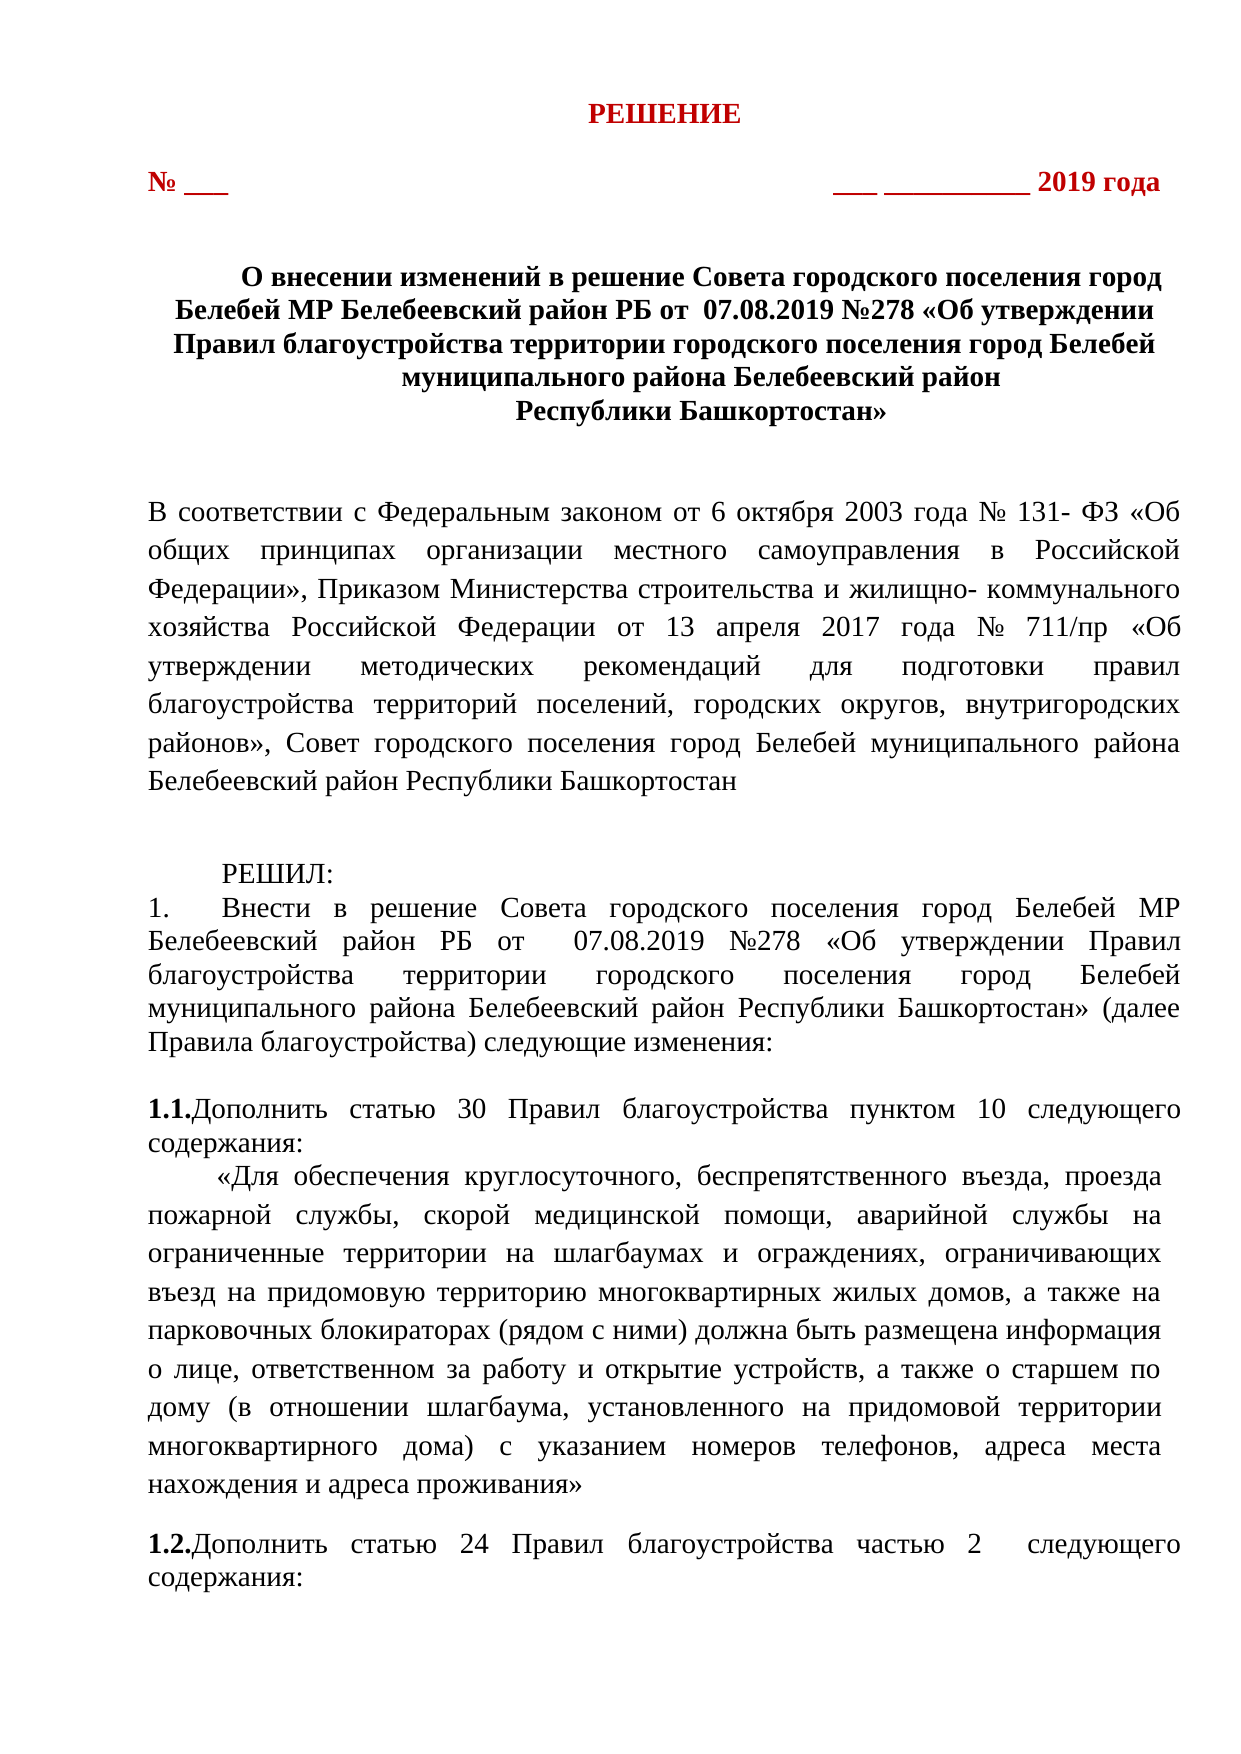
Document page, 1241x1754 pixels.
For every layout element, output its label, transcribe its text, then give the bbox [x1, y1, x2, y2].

text № ___ ___ __________ 2019 года [148, 164, 1182, 197]
text «Для обеспечения круглосуточного, беспрепятственного въезда, проезда пожарной службы, скорой медицинской помощи, аварийной службы на ограниченные территории на шлагбаумах и ограждениях, ограничивающих въезд на придомовую территорию многоквартирных жилых домов, а также на парковочных блокираторах (рядом с ними) должна быть размещена информация о лице, ответственном за работу и открытие устройств, а также о старшем по дому (в отношении шлагбаума, установленного на придомовой территории многоквартирного дома) с указанием номеров телефонов, адреса места нахождения и адреса проживания» [148, 1158, 1162, 1500]
list 1.2.Дополнить статью 24 Правил благоустройства частью 2 следующего содержания: [148, 1526, 1181, 1593]
text Республики Башкортостан» [148, 393, 1181, 427]
text О внесении изменений в решение Совета городского поселения город Белебей МР Белебеевский район РБ от 07.08.2019 №278 «Об утверждении Правил благоустройства территории городского поселения город Белебей [148, 259, 1181, 359]
text муниципального района Белебеевский район [148, 359, 1181, 393]
text В соответствии с Федеральным законом от 6 октября 2003 года № 131- ФЗ «Об общих принципах организации местного самоуправления в Российской Федерации», Приказом Министерства строительства и жилищно- коммунального хозяйства Российской Федерации от 13 апреля 2017 года № 711/пр «Об утверждении методических рекомендаций для подготовки правил благоустройства территорий поселений, городских округов, внутригородских районов», Совет городского поселения город Белебей муниципального района Белебеевский район Республики Башкортостан [148, 494, 1181, 797]
list Внести в решение Совета городского поселения город Белебей МР Белебеевский район РБ от 07.08.2019 №278 «Об утверждении Правил благоустройства территории городского поселения город Белебей муниципального района Белебеевский район Республики Башкортостан» (далее Правила благоустройства) следующие изменения: [148, 890, 1181, 1058]
list 1.1.Дополнить статью 30 Правил благоустройства пунктом 10 следующего содержания: [148, 1091, 1181, 1158]
text РЕШИЛ: [148, 856, 1181, 890]
text РЕШЕНИЕ [148, 97, 1182, 130]
